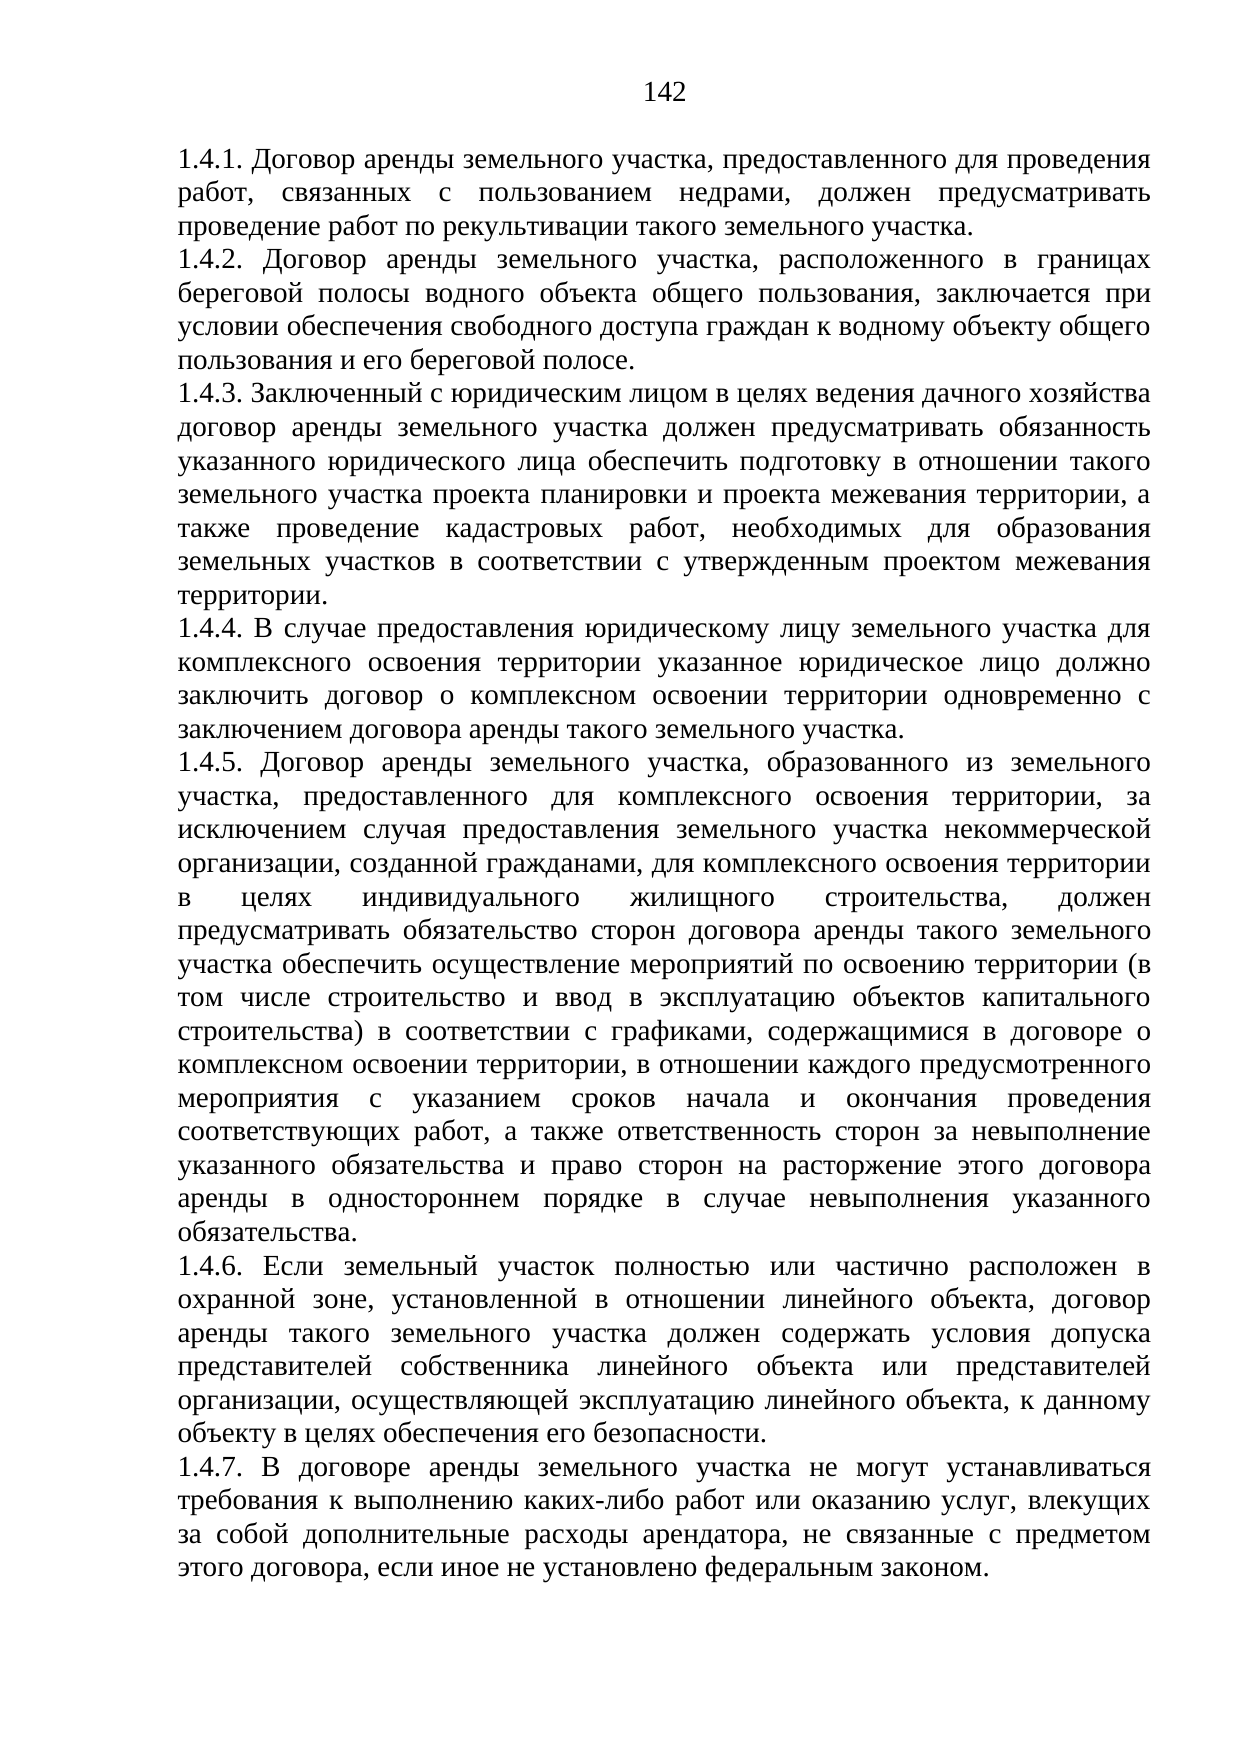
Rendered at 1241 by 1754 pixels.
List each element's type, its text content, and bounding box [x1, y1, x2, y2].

text 1.4.4. В случае предоставления юридическому лицу земельного участка для комплексного освоения территории указанное юридическое лицо должно заключить договор о комплексном освоении территории одновременно с заключением договора аренды такого земельного участка. [177, 610, 1152, 744]
text 1.4.5. Договор аренды земельного участка, образованного из земельного участка, предоставленного для комплексного освоения территории, за исключением случая предоставления земельного участка некоммерческой организации, созданной гражданами, для комплексного освоения территории в целях индивидуального жилищного строительства, должен предусматривать обязательство сторон договора аренды такого земельного участка обеспечить осуществление мероприятий по освоению территории (в том числе строительство и ввод в эксплуатацию объектов капитального строительства) в соответствии с графиками, содержащимися в договоре о комплексном освоении территории, в отношении каждого предусмотренного мероприятия с указанием сроков начала и окончания проведения соответствующих работ, а также ответственность сторон за невыполнение указанного обязательства и право сторон на расторжение этого договора аренды в одностороннем порядке в случае невыполнения указанного обязательства. [177, 744, 1152, 1248]
text 1.4.3. Заключенный с юридическим лицом в целях ведения дачного хозяйства договор аренды земельного участка должен предусматривать обязанность указанного юридического лица обеспечить подготовку в отношении такого земельного участка проекта планировки и проекта межевания территории, а также проведение кадастровых работ, необходимых для образования земельных участков в соответствии с утвержденным проектом межевания территории. [177, 376, 1152, 610]
text 1.4.6. Если земельный участок полностью или частично расположен в охранной зоне, установленной в отношении линейного объекта, договор аренды такого земельного участка должен содержать условия допуска представителей собственника линейного объекта или представителей организации, осуществляющей эксплуатацию линейного объекта, к данному объекту в целях обеспечения его безопасности. [177, 1248, 1152, 1449]
text 1.4.7. В договоре аренды земельного участка не могут устанавливаться требования к выполнению каких-либо работ или оказанию услуг, влекущих за собой дополнительные расходы арендатора, не связанные с предметом этого договора, если иное не установлено федеральным законом. [177, 1449, 1152, 1583]
text 1.4.1. Договор аренды земельного участка, предоставленного для проведения работ, связанных с пользованием недрами, должен предусматривать проведение работ по рекультивации такого земельного участка. [177, 141, 1152, 241]
text 1.4.2. Договор аренды земельного участка, расположенного в границах береговой полосы водного объекта общего пользования, заключается при условии обеспечения свободного доступа граждан к водному объекту общего пользования и его береговой полосе. [177, 241, 1152, 376]
